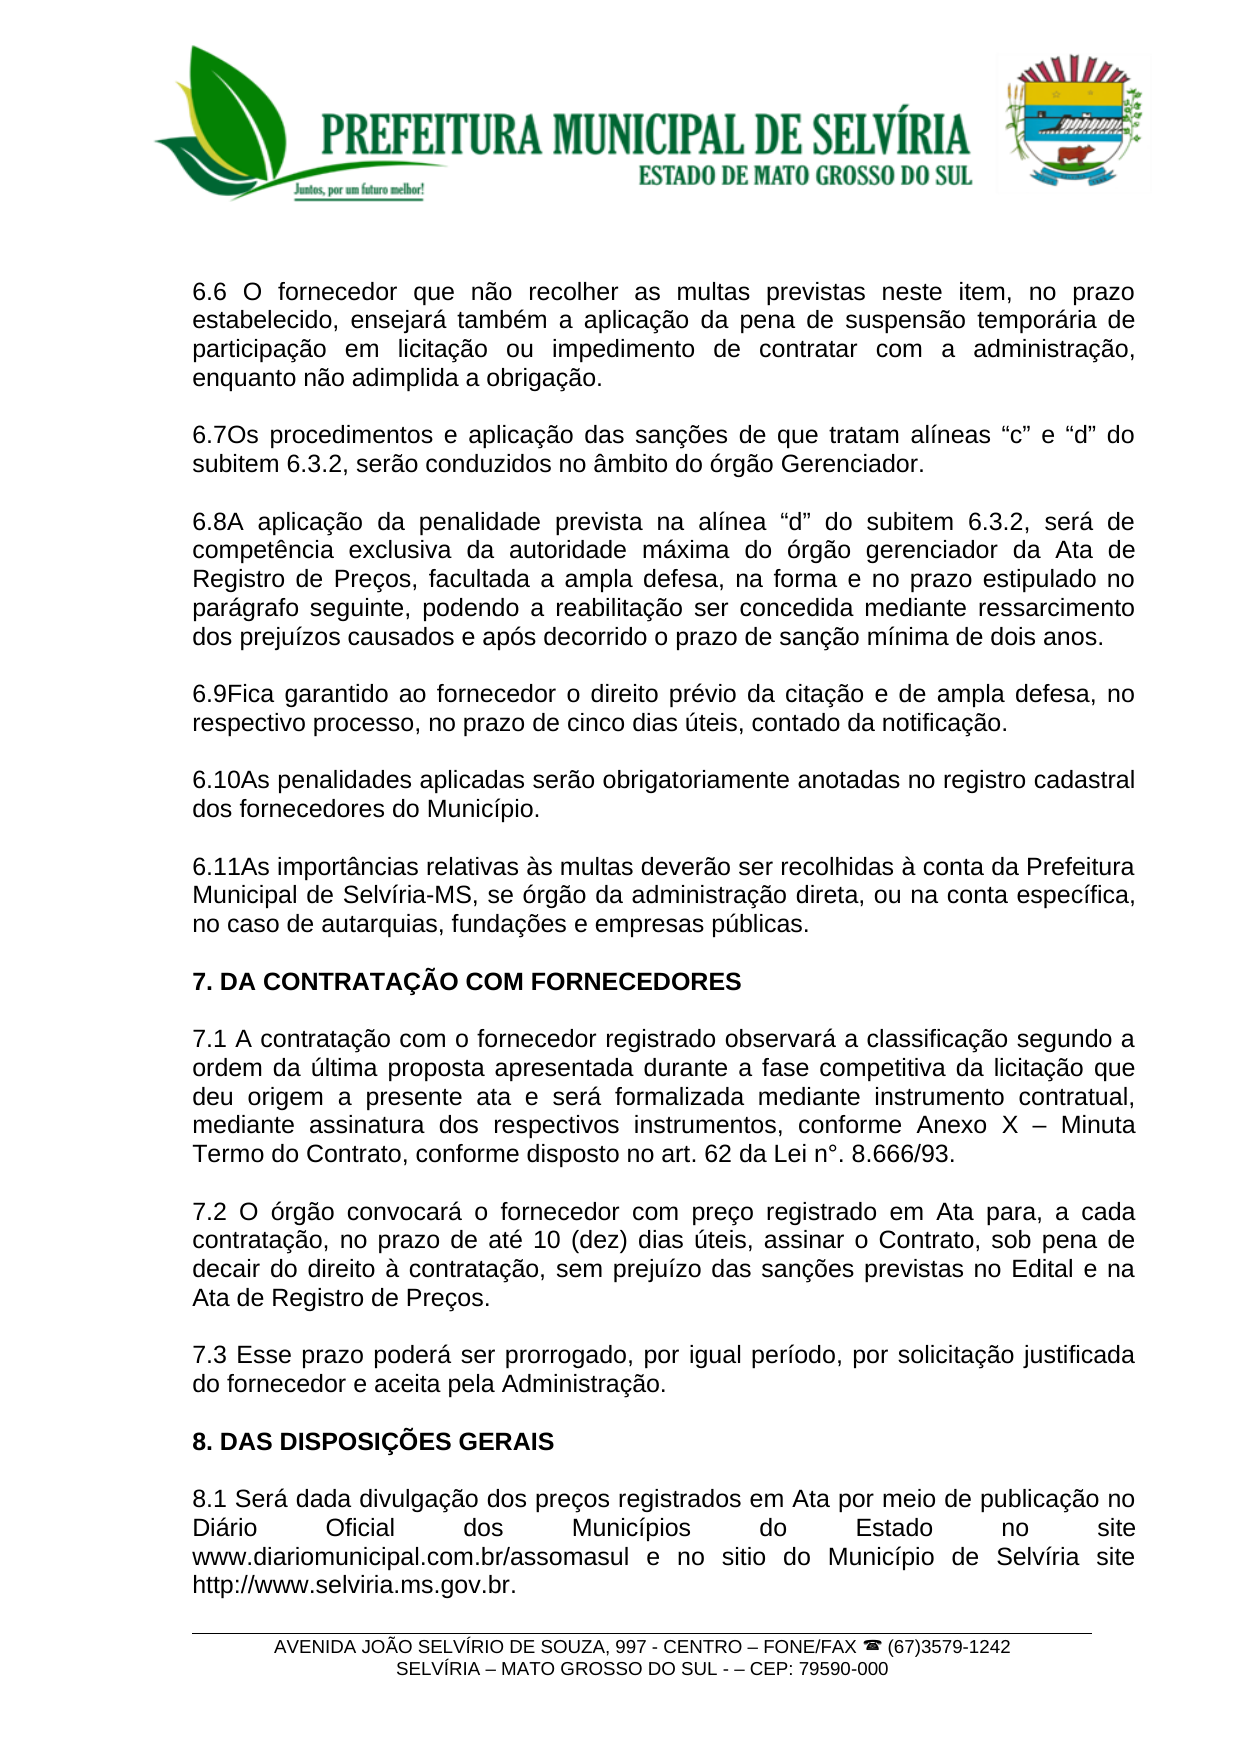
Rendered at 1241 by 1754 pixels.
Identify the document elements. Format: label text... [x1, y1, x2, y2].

text 6.7Os procedimentos e aplicação das sanções de que tratam alíneas “c” e “d” do subitem 6.3.2, serão conduzidos no âmbito do órgão Gerenciador. [192, 421, 1137, 478]
text 7.2 O órgão convocará o fornecedor com preço registrado em Ata para, a cada contratação, no prazo de até 10 (dez) dias úteis, assinar o Contrato, sob pena de decair do direito à contratação, sem prejuízo das sanções previstas no Edital e na Ata de Registro de Preços. [192, 1197, 1137, 1312]
text 6.10As penalidades aplicadas serão obrigatoriamente anotadas no registro cadastral dos fornecedores do Município. [192, 766, 1137, 823]
text 7. DA CONTRATAÇÃO COM FORNECEDORES [192, 967, 1137, 996]
text 6.9Fica garantido ao fornecedor o direito prévio da citação e de ampla defesa, no respectivo processo, no prazo de cinco dias úteis, contado da notificação. [192, 679, 1137, 737]
text 7.1 A contratação com o fornecedor registrado observará a classificação segundo a ordem da última proposta apresentada durante a fase competitiva da licitação que deu origem a presente ata e será formalizada mediante instrumento contratual, mediante assinatura dos respectivos instrumentos, conforme Anexo X – Minuta Termo do Contrato, conforme disposto no art. 62 da Lei n°. 8.666/93. [192, 1024, 1137, 1168]
text 8.1 Será dada divulgação dos preços registrados em Ata por meio de publicação no Diário Oficial dos Municípios do Estado no site www.diariomunicipal.com.br/assomasul e no sitio do Município de Selvíria site http://www.selviria.ms.gov.br. [192, 1484, 1137, 1599]
text 8. DAS DISPOSIÇÕES GERAIS [192, 1427, 1137, 1456]
text 6.8A aplicação da penalidade prevista na alínea “d” do subitem 6.3.2, será de competência exclusiva da autoridade máxima do órgão gerenciador da Ata de Registro de Preços, facultada a ampla defesa, na forma e no prazo estipulado no parágrafo seguinte, podendo a reabilitação ser concedida mediante ressarcimento dos prejuízos causados e após decorrido o prazo de sanção mínima de dois anos. [192, 507, 1137, 651]
text 6.11As importâncias relativas às multas deverão ser recolhidas à conta da Prefeitura Municipal de Selvíria-MS, se órgão da administração direta, ou na conta específica, no caso de autarquias, fundações e empresas públicas. [192, 852, 1137, 938]
text 7.3 Esse prazo poderá ser prorrogado, por igual período, por solicitação justificada do fornecedor e aceita pela Administração. [192, 1341, 1137, 1398]
text 6.6 O fornecedor que não recolher as multas previstas neste item, no prazo estabelecido, ensejará também a aplicação da pena de suspensão temporária de participação em licitação ou impedimento de contratar com a administração, enquanto não adimplida a obrigação. [192, 277, 1137, 392]
picture [151, 43, 1167, 222]
